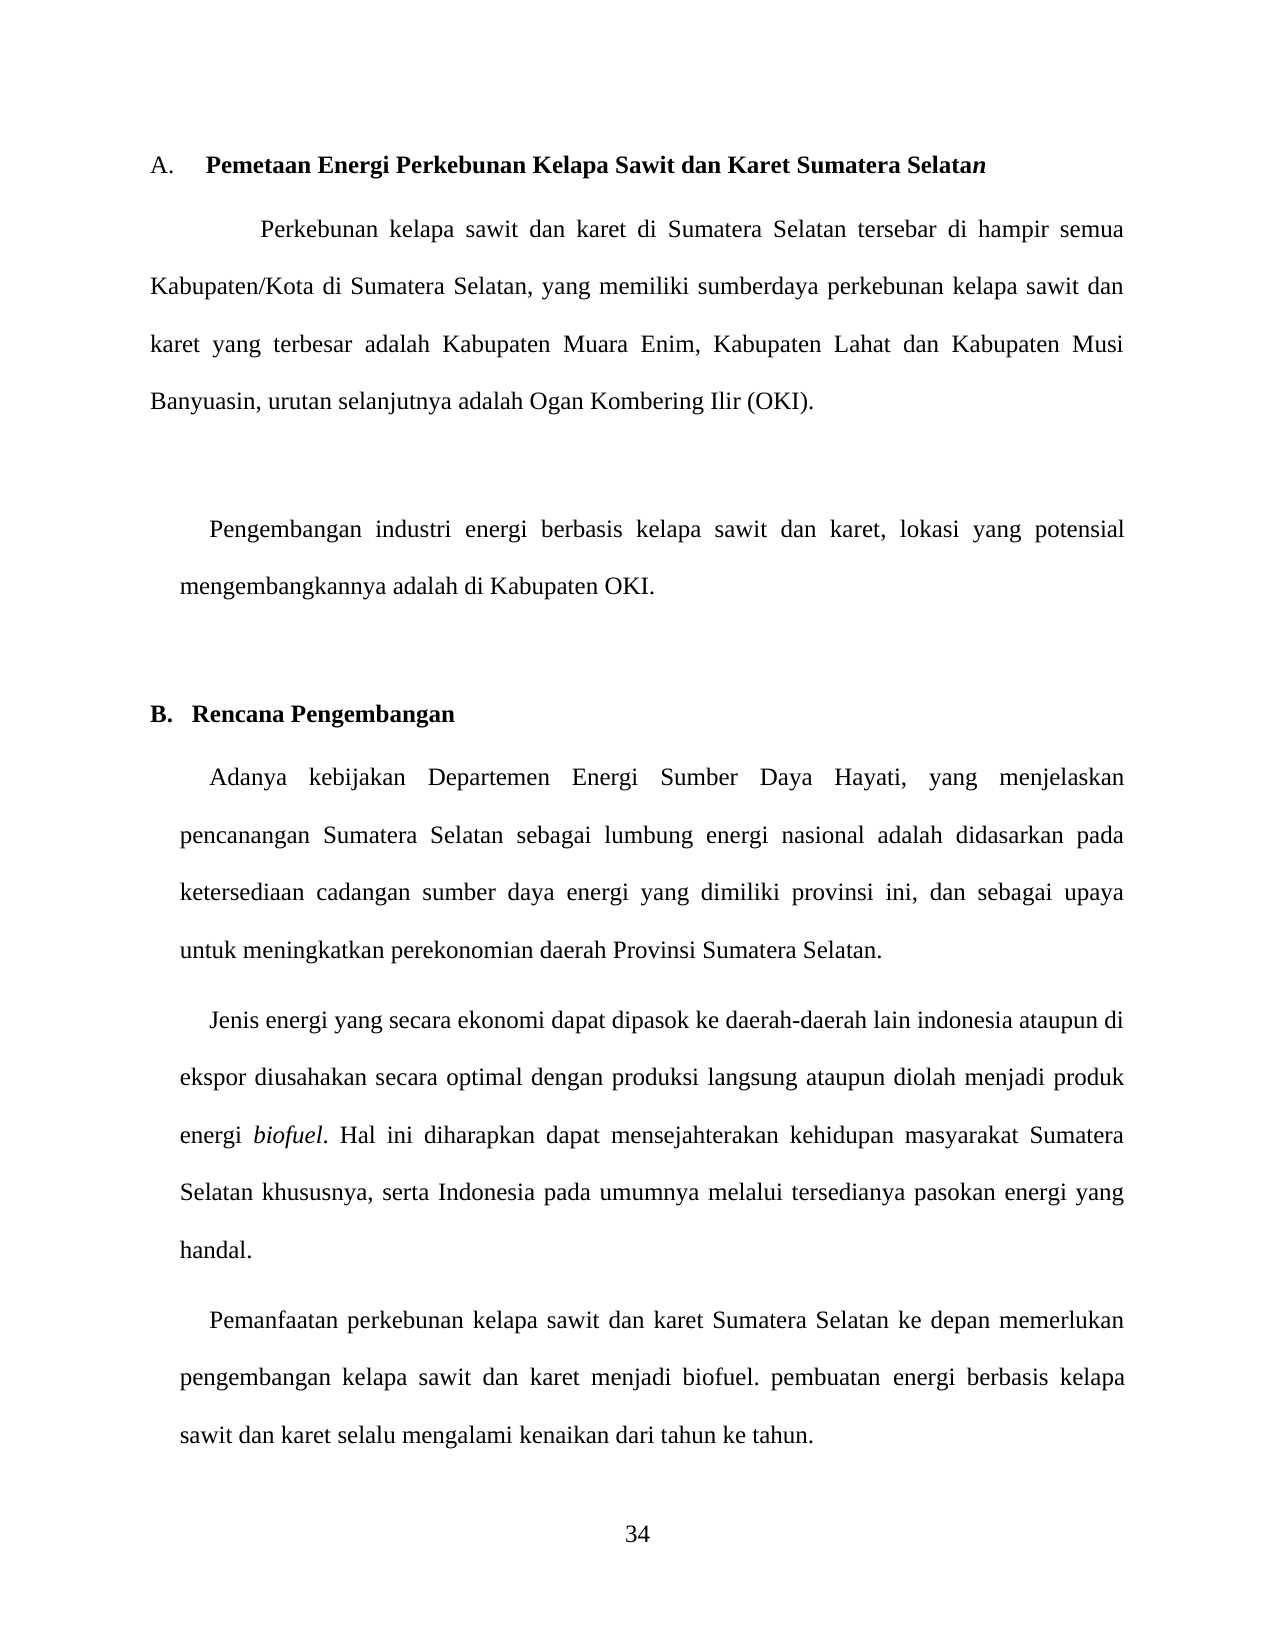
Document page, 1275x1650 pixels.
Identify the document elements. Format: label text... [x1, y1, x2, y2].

text Perkebunan kelapa sawit dan karet di Sumatera Selatan tersebar di hampir semua Kabupaten/Kota di Sumatera Selatan, yang memiliki sumberdaya perkebunan kelapa sawit dan karet yang terbesar adalah Kabupaten Muara Enim, Kabupaten Lahat dan Kabupaten Musi Banyuasin, urutan selanjutnya adalah Ogan Kombering Ilir (OKI). [150, 214, 1125, 415]
text Adanya kebijakan Departemen Energi Sumber Daya Hayati, yang menjelaskan pencanangan Sumatera Selatan sebagai lumbung energi nasional adalah didasarkan pada ketersediaan cadangan sumber daya energi yang dimiliki provinsi ini, dan sebagai upaya untuk meningkatkan perekonomian daerah Provinsi Sumatera Selatan. [179, 762, 1125, 964]
subtitle B. Rencana Pengembangan [150, 699, 1125, 727]
list Pengembangan industri energi berbasis kelapa sawit dan karet, lokasi yang potensial mengembangkannya adalah di Kabupaten OKI. [179, 514, 1125, 600]
text Pemanfaatan perkebunan kelapa sawit dan karet Sumatera Selatan ke depan memerlukan pengembangan kelapa sawit dan karet menjadi biofuel. pembuatan energi berbasis kelapa sawit dan karet selalu mengalami kenaikan dari tahun ke tahun. [179, 1305, 1125, 1449]
text Jenis energi yang secara ekonomi dapat dipasok ke daerah-daerah lain indonesia ataupun di ekspor diusahakan secara optimal dengan produksi langsung ataupun diolah menjadi produk energi biofuel. Hal ini diharapkan dapat mensejahterakan kehidupan masyarakat Sumatera Selatan khususnya, serta Indonesia pada umumnya melalui tersedianya pasokan energi yang handal. [179, 1005, 1125, 1264]
subtitle A. Pemetaan Energi Perkebunan Kelapa Sawit dan Karet Sumatera Selatan [150, 150, 1125, 179]
